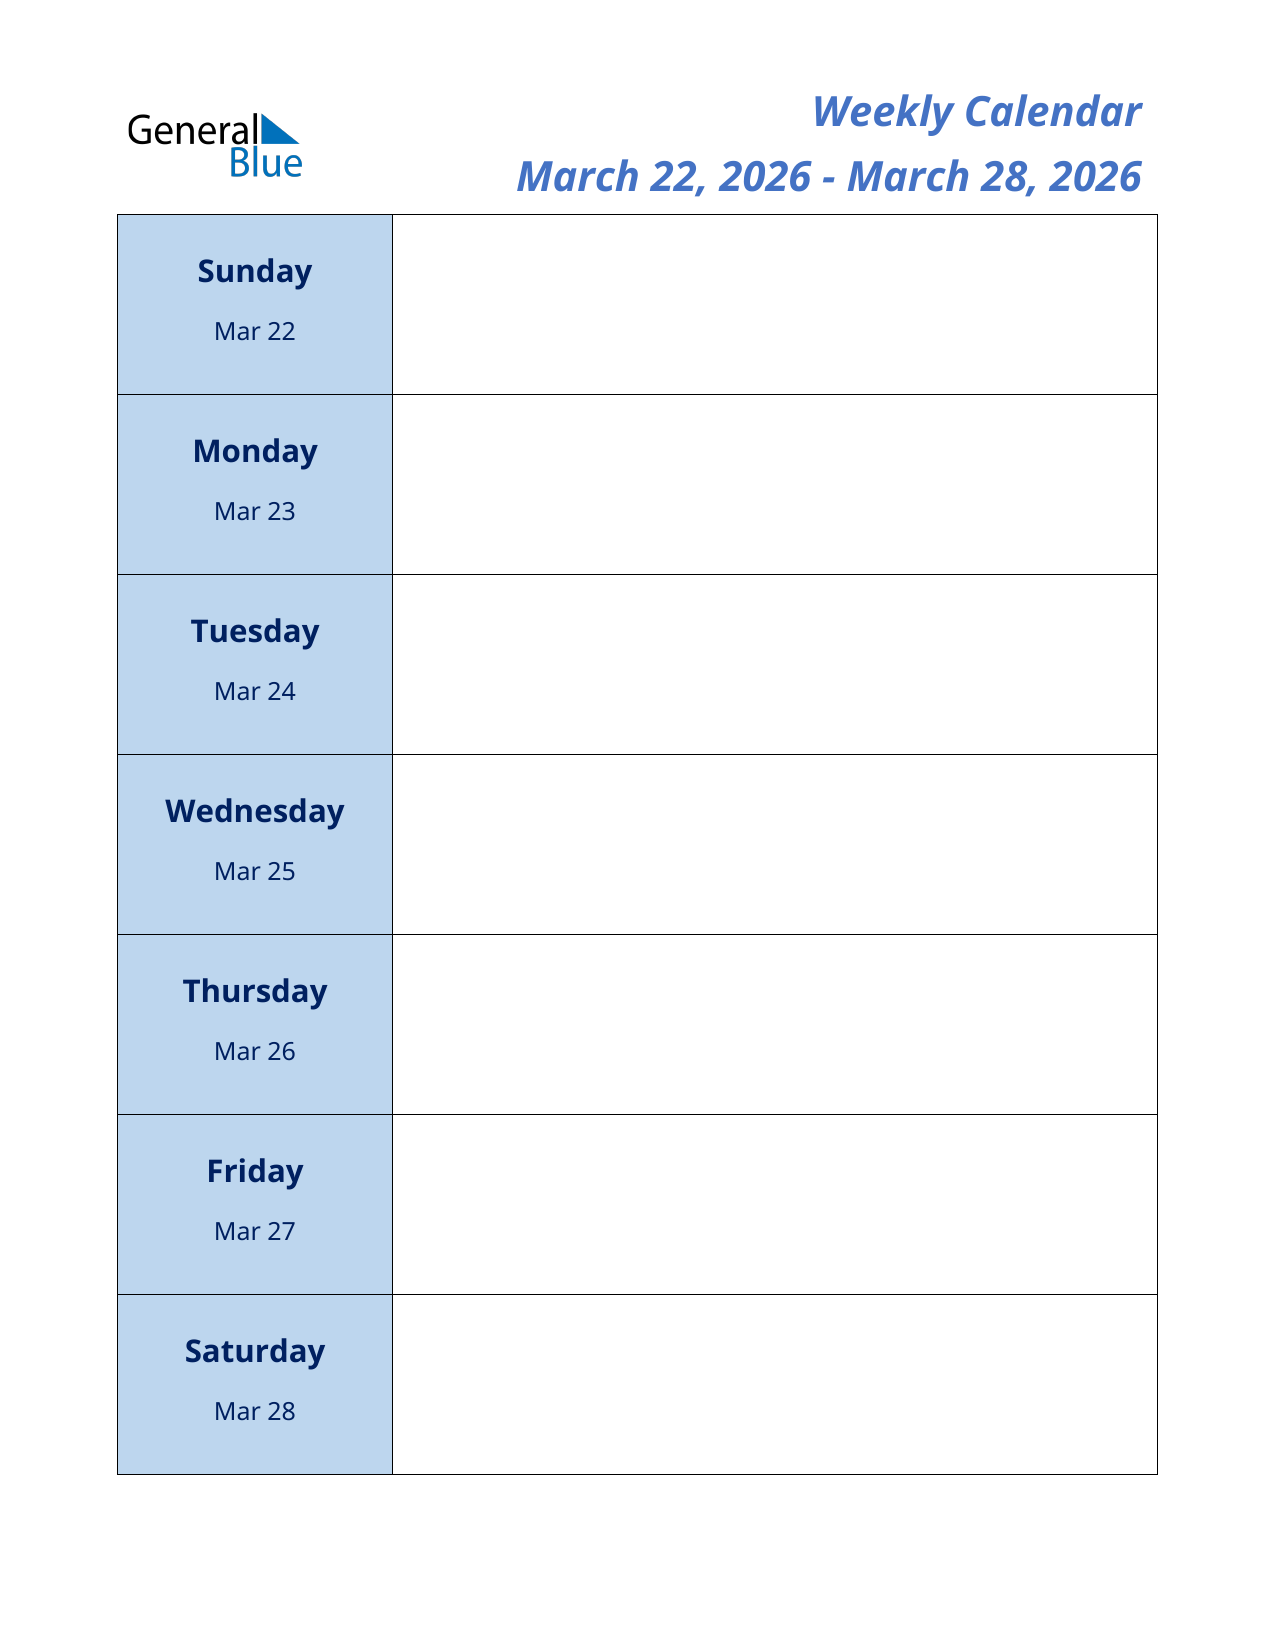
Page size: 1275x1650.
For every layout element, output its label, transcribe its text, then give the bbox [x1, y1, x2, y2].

picture [128, 113, 302, 177]
table_header Weekly Calendar March 22, 2026 - March 28, 2026 [393, 75, 1158, 214]
table_cell Tuesday Mar 24 [118, 575, 392, 754]
table_cell [393, 935, 1157, 1114]
table_cell Thursday Mar 26 [118, 935, 392, 1114]
table_cell Sunday Mar 22 [118, 215, 392, 394]
table_cell [393, 1295, 1157, 1474]
table_cell [393, 755, 1157, 934]
table_cell Monday Mar 23 [118, 395, 392, 574]
table_header [117, 75, 392, 214]
table_cell [393, 215, 1157, 394]
table_cell Friday Mar 27 [118, 1115, 392, 1294]
table_cell [393, 575, 1157, 754]
table_cell Saturday Mar 28 [118, 1295, 392, 1474]
table_cell [393, 1115, 1157, 1294]
table_cell Wednesday Mar 25 [118, 755, 392, 934]
table_cell [393, 395, 1157, 574]
